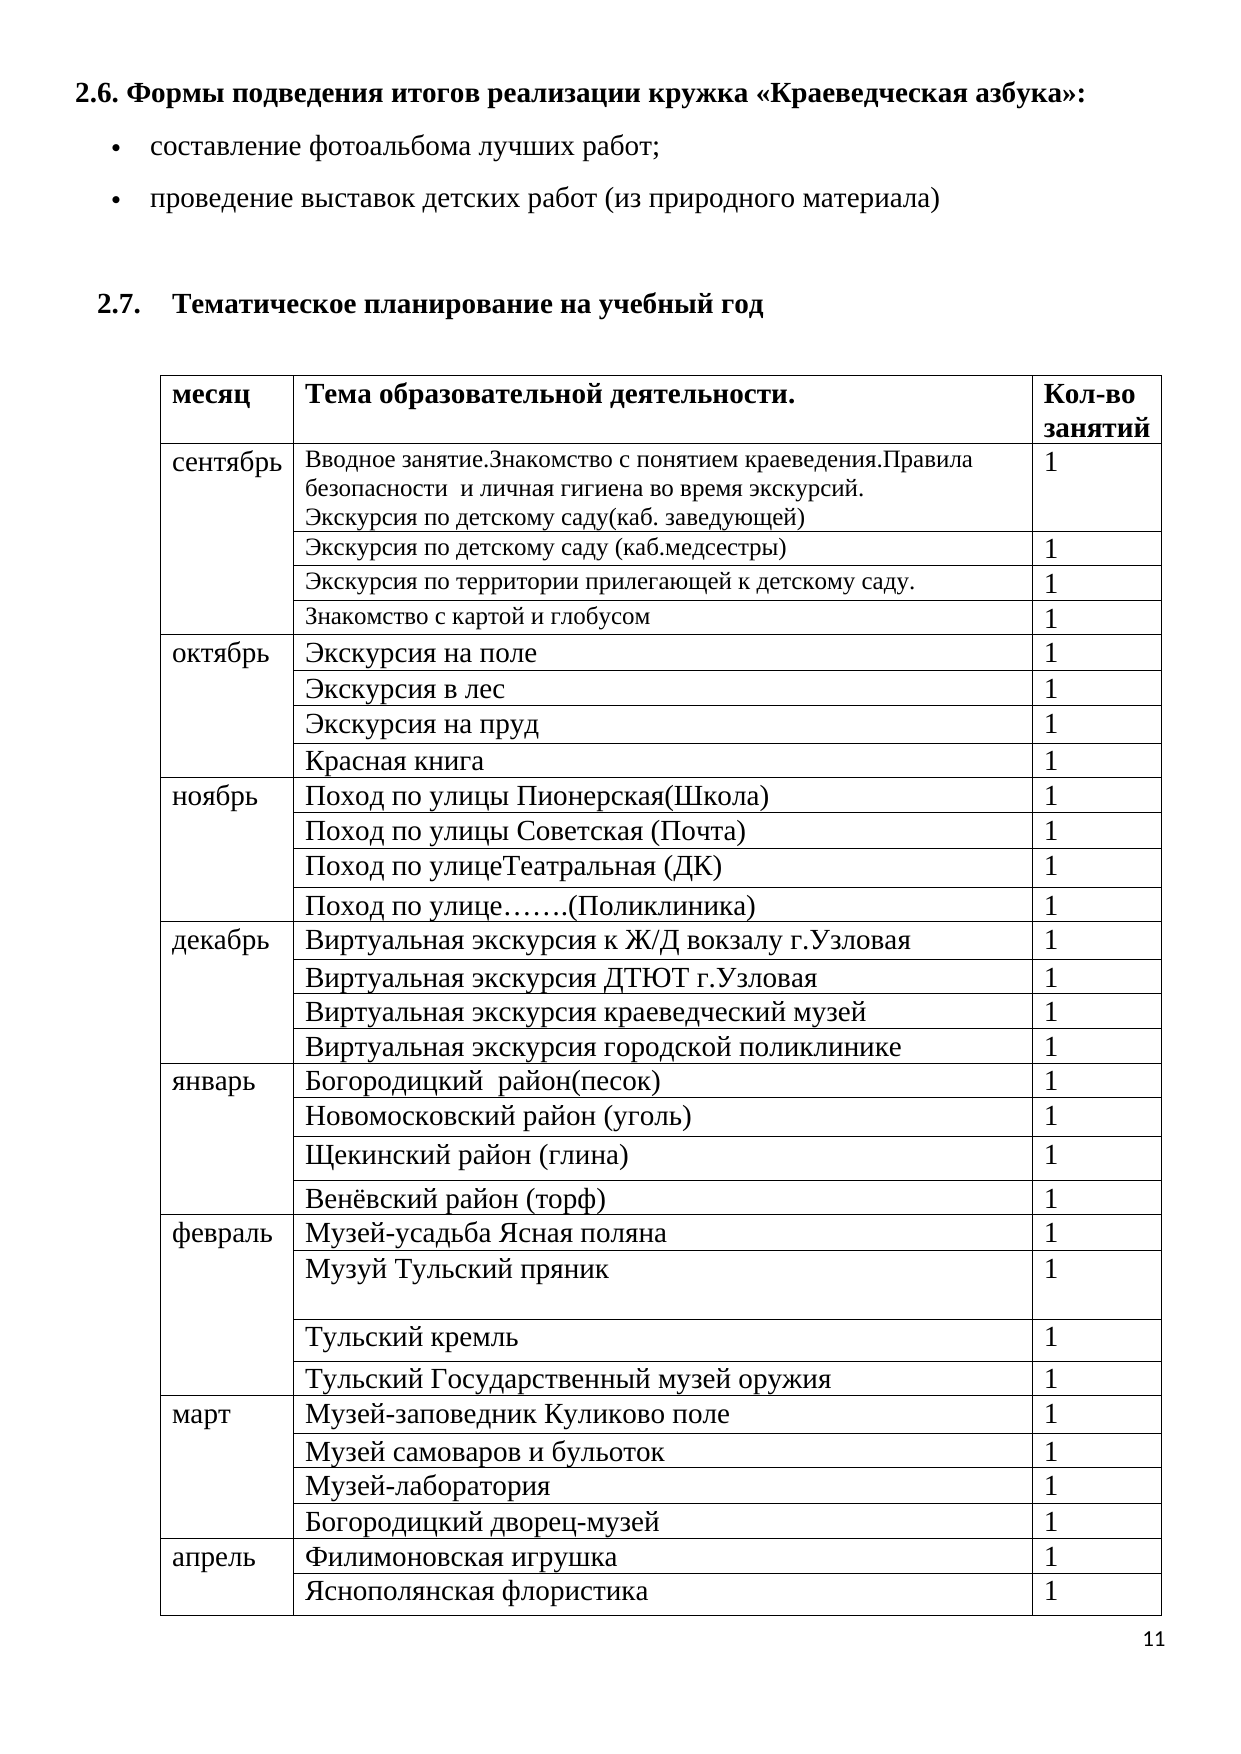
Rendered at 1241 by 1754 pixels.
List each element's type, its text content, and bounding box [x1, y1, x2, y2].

table_cell 1 [1033, 1539, 1161, 1572]
table_cell 1 [1033, 566, 1161, 600]
table_cell 1 [1033, 849, 1161, 887]
table_cell Венёвский район (торф) [294, 1181, 1032, 1214]
table_cell 1 [1033, 532, 1161, 565]
table_cell Музуй Тульский пряник [294, 1251, 1032, 1318]
table_cell 1 [1033, 601, 1161, 634]
table_cell 1 [1033, 635, 1161, 670]
table_cell декабрь [161, 922, 293, 1062]
text 2.6. Формы подведения итогов реализации кружка «Краеведческая азбука»: [75, 75, 1165, 108]
table_cell 1 [1033, 1029, 1161, 1062]
table_cell март [161, 1396, 293, 1538]
table_cell апрель [161, 1539, 293, 1614]
table_cell Музей-лаборатория [294, 1468, 1032, 1503]
table_cell 1 [1033, 1468, 1161, 1503]
list составление фотоальбома лучших работ; [112, 128, 1165, 161]
table_header Кол-во занятий [1033, 376, 1161, 443]
table_cell 1 [1033, 1215, 1161, 1250]
table_cell Экскурсия по детскому саду (каб.медсестры) [294, 532, 1032, 565]
table_cell Экскурсия по территории прилегающей к детскому саду. [294, 566, 1032, 600]
table_cell февраль [161, 1215, 293, 1395]
table_cell Красная книга [294, 744, 1032, 777]
table_cell 1 [1033, 706, 1161, 742]
table_cell 1 [1033, 1504, 1161, 1538]
table_cell Музей-заповедник Куликово поле [294, 1396, 1032, 1433]
table_cell 1 [1033, 444, 1161, 531]
table_cell 1 [1033, 1320, 1161, 1361]
table_cell 1 [1033, 1362, 1161, 1395]
table_cell ноябрь [161, 778, 293, 921]
table_cell Поход по улице…….(Поликлиника) [294, 888, 1032, 921]
table_cell сентябрь [161, 444, 293, 634]
table_cell октябрь [161, 635, 293, 777]
table_cell 1 [1033, 1574, 1161, 1614]
table_cell 1 [1033, 1396, 1161, 1433]
table_cell 1 [1033, 960, 1161, 993]
table_cell 1 [1033, 1434, 1161, 1467]
table_cell Яснополянская флористика [294, 1574, 1032, 1614]
table_cell 1 [1033, 994, 1161, 1028]
table_cell Музей самоваров и бульоток [294, 1434, 1032, 1467]
table_cell 1 [1033, 744, 1161, 777]
table_cell Новомосковский район (уголь) [294, 1098, 1032, 1136]
table_cell Экскурсия на поле [294, 635, 1032, 670]
table_cell Виртуальная экскурсия городской поликлинике [294, 1029, 1032, 1062]
table_cell Богородицкий район(песок) [294, 1064, 1032, 1097]
table_cell 1 [1033, 1251, 1161, 1318]
table_cell Щекинский район (глина) [294, 1137, 1032, 1180]
table_cell 1 [1033, 888, 1161, 921]
table_cell Тульский кремль [294, 1320, 1032, 1361]
table_cell 1 [1033, 1137, 1161, 1180]
table_cell Виртуальная экскурсия к Ж/Д вокзалу г.Узловая [294, 922, 1032, 959]
table_cell 1 [1033, 1181, 1161, 1214]
table_cell Поход по улицы Пионерская(Школа) [294, 778, 1032, 812]
table_header месяц [161, 376, 293, 443]
table_cell 1 [1033, 813, 1161, 847]
table_cell Музей-усадьба Ясная поляна [294, 1215, 1032, 1250]
table_cell Тульский Государственный музей оружия [294, 1362, 1032, 1395]
table_cell Экскурсия в лес [294, 671, 1032, 705]
table_cell 1 [1033, 922, 1161, 959]
list Тематическое планирование на учебный год [97, 286, 1165, 320]
table_cell 1 [1033, 1098, 1161, 1136]
table_cell Знакомство с картой и глобусом [294, 601, 1032, 634]
table_cell Виртуальная экскурсия краеведческий музей [294, 994, 1032, 1028]
table_cell Поход по улицеТеатральная (ДК) [294, 849, 1032, 887]
table_cell Виртуальная экскурсия ДТЮТ г.Узловая [294, 960, 1032, 993]
table_cell январь [161, 1064, 293, 1214]
table_header Тема образовательной деятельности. [294, 376, 1032, 443]
table_cell Филимоновская игрушка [294, 1539, 1032, 1572]
list проведение выставок детских работ (из природного материала) [112, 181, 1165, 214]
table_cell Экскурсия на пруд [294, 706, 1032, 742]
table_cell 1 [1033, 778, 1161, 812]
table_cell Вводное занятие.Знакомство с понятием краеведения.Правила безопасности и личная гигиена во время экскурсий. Экскурсия по детскому саду(каб. заведующей) [294, 444, 1032, 531]
table_cell 1 [1033, 671, 1161, 705]
table_cell 1 [1033, 1064, 1161, 1097]
table_cell Поход по улицы Советская (Почта) [294, 813, 1032, 847]
table_cell Богородицкий дворец-музей [294, 1504, 1032, 1538]
